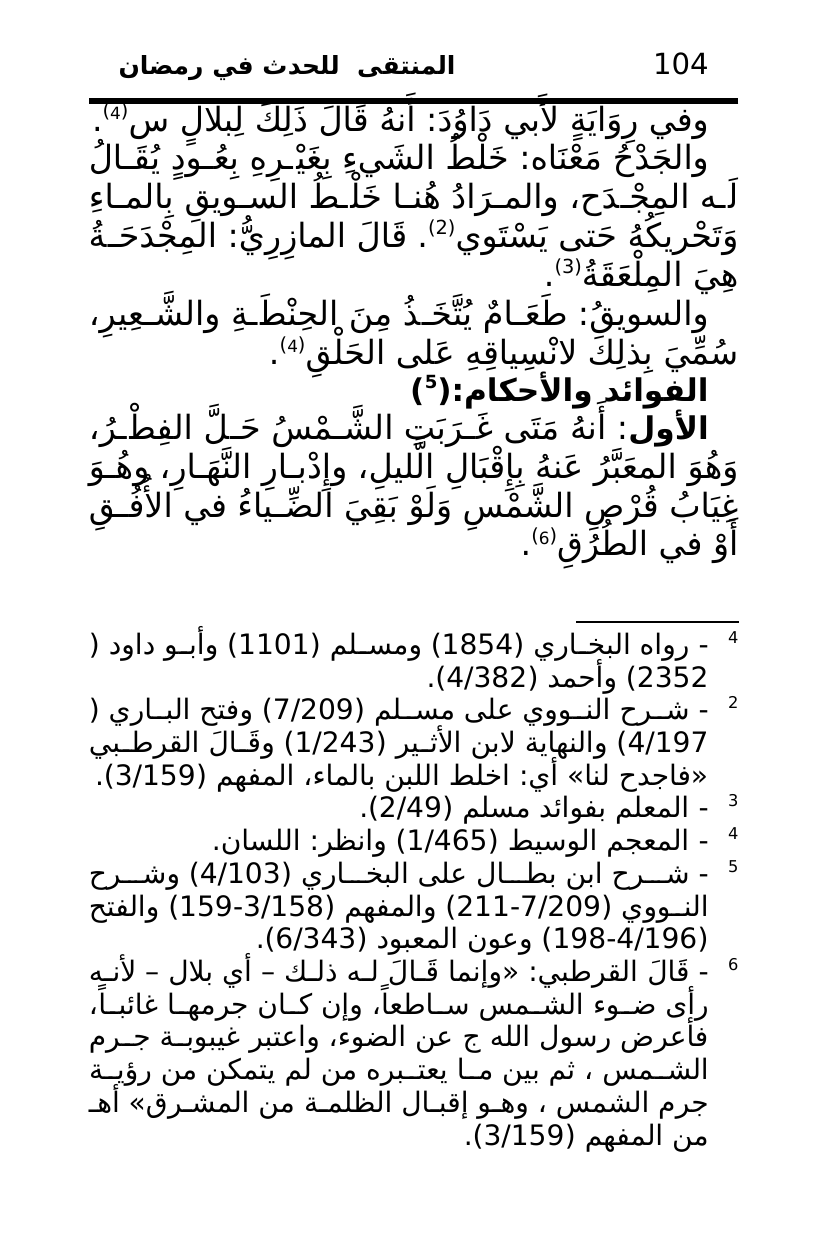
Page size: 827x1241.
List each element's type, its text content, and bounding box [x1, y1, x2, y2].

text والسويقُ: طَعَامٌ يُتَّخَذُ مِنَ الحِنْطَةِ والشَّعِيرِ، سُمِّيَ بِذلِكَ لانْسِياقِهِ عَلى الحَلْقِ(). [89, 294, 738, 372]
text والجَدْحُ مَعْنَاه: خَلْطُ الشَيءِ بِغَيْرِهِ بِعُودٍ يُقَالُ لَه المِجْدَح، والمرَادُ هُنا خَلْطُ السويقِ بِالماءِ وَتَحْريكُهُ حَتى يَسْتَوي(). قَالَ المازِرِيُّ: المِجْدَحَةُ هِيَ المِلْعَقَةُ(). [89, 139, 738, 294]
text الأول: أَنهُ مَتَى غَرَبَتِ الشَّمْسُ حَلَّ الفِطْرُ، وَهُوَ المعَبَّرُ عَنهُ بِإِقْبَالِ الَّليلِ، وإِدْبارِ النَّهَارِ، وهُوَ غِيَابُ قُرْصِ الشَّمْسِ وَلَوْ بَقِيَ الضِّياءُ في الأُفُقِ أَوْ في الطُرُقِ(). [89, 408, 738, 564]
text الفوائد والأحكام:() [89, 372, 738, 408]
text وفي رِوَايَةٍ لأَبي دَاوُدَ: أَنهُ قَالَ ذَلِكَ لِبلالٍ س(). [89, 100, 738, 139]
